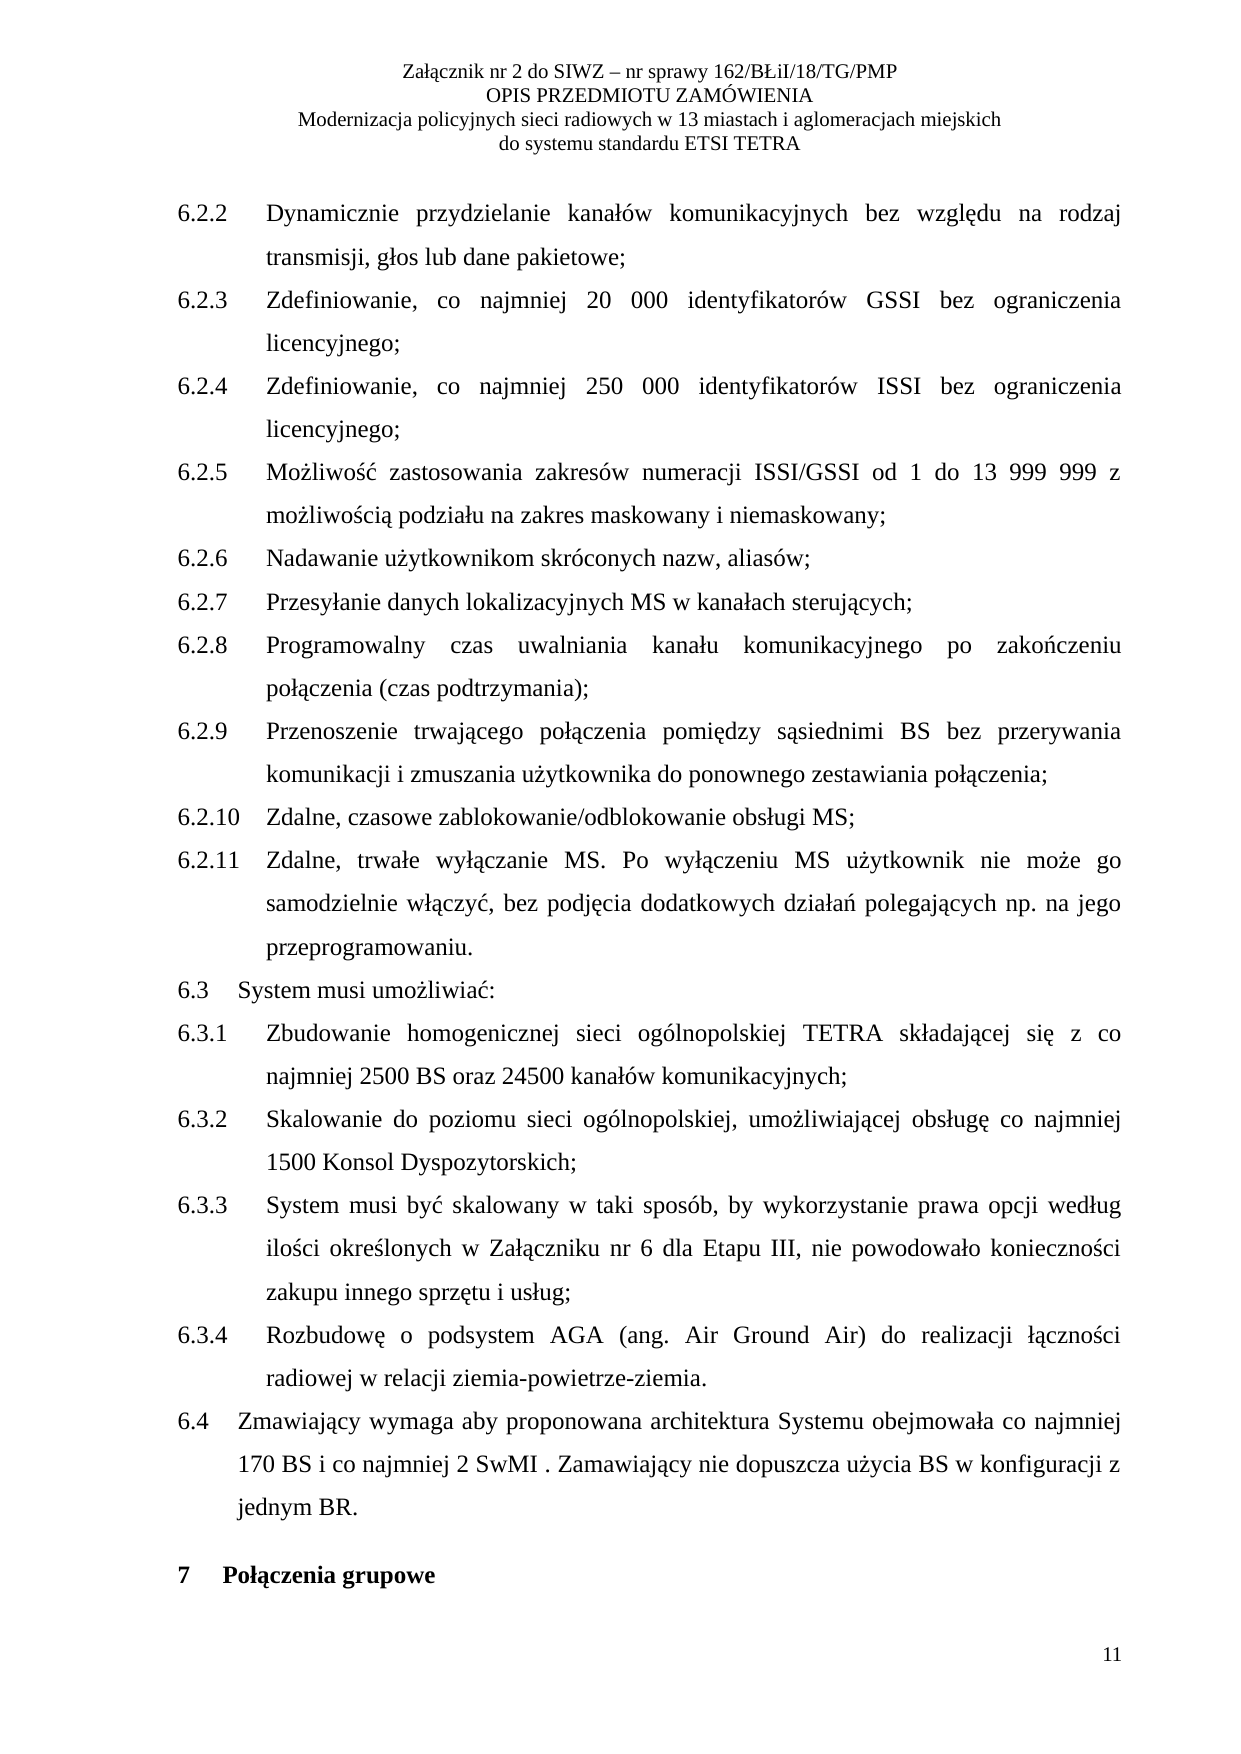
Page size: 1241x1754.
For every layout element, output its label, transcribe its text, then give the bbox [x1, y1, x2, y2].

subtitle System musi umożliwiać: [177, 975, 1122, 1003]
subtitle Przenoszenie trwającego połączenia pomiędzy sąsiednimi BS bez przerywania komunikacji i zmuszania użytkownika do ponownego zestawiania połączenia; [177, 716, 1122, 788]
subtitle Możliwość zastosowania zakresów numeracji ISSI/GSSI od 1 do 13 999 999 z możliwością podziału na zakres maskowany i niemaskowany; [177, 457, 1122, 529]
subtitle Zdalne, trwałe wyłączanie MS. Po wyłączeniu MS użytkownik nie może go samodzielnie włączyć, bez podjęcia dodatkowych działań polegających np. na jego przeprogramowaniu. [177, 845, 1122, 960]
subtitle Połączenia grupowe [177, 1560, 1122, 1589]
subtitle Dynamicznie przydzielanie kanałów komunikacyjnych bez względu na rodzaj transmisji, głos lub dane pakietowe; [177, 198, 1122, 270]
subtitle Zdefiniowanie, co najmniej 20 000 identyfikatorów GSSI bez ograniczenia licencyjnego; [177, 285, 1122, 357]
subtitle Programowalny czas uwalniania kanału komunikacyjnego po zakończeniu połączenia (czas podtrzymania); [177, 630, 1122, 702]
subtitle Przesyłanie danych lokalizacyjnych MS w kanałach sterujących; [177, 587, 1122, 615]
subtitle Zdalne, czasowe zablokowanie/odblokowanie obsługi MS; [177, 802, 1122, 831]
subtitle Zmawiający wymaga aby proponowana architektura Systemu obejmowała co najmniej 170 BS i co najmniej 2 SwMI . Zamawiający nie dopuszcza użycia BS w konfiguracji z jednym BR. [177, 1406, 1122, 1521]
subtitle System musi być skalowany w taki sposób, by wykorzystanie prawa opcji według ilości określonych w Załączniku nr 6 dla Etapu III, nie powodowało konieczności zakupu innego sprzętu i usług; [177, 1190, 1122, 1305]
subtitle Rozbudowę o podsystem AGA (ang. Air Ground Air) do realizacji łączności radiowej w relacji ziemia-powietrze-ziemia. [177, 1320, 1122, 1392]
subtitle Zbudowanie homogenicznej sieci ogólnopolskiej TETRA składającej się z co najmniej 2500 BS oraz 24500 kanałów komunikacyjnych; [177, 1018, 1122, 1090]
subtitle Skalowanie do poziomu sieci ogólnopolskiej, umożliwiającej obsługę co najmniej 1500 Konsol Dyspozytorskich; [177, 1104, 1122, 1176]
subtitle Zdefiniowanie, co najmniej 250 000 identyfikatorów ISSI bez ograniczenia licencyjnego; [177, 371, 1122, 443]
subtitle Nadawanie użytkownikom skróconych nazw, aliasów; [177, 543, 1122, 572]
